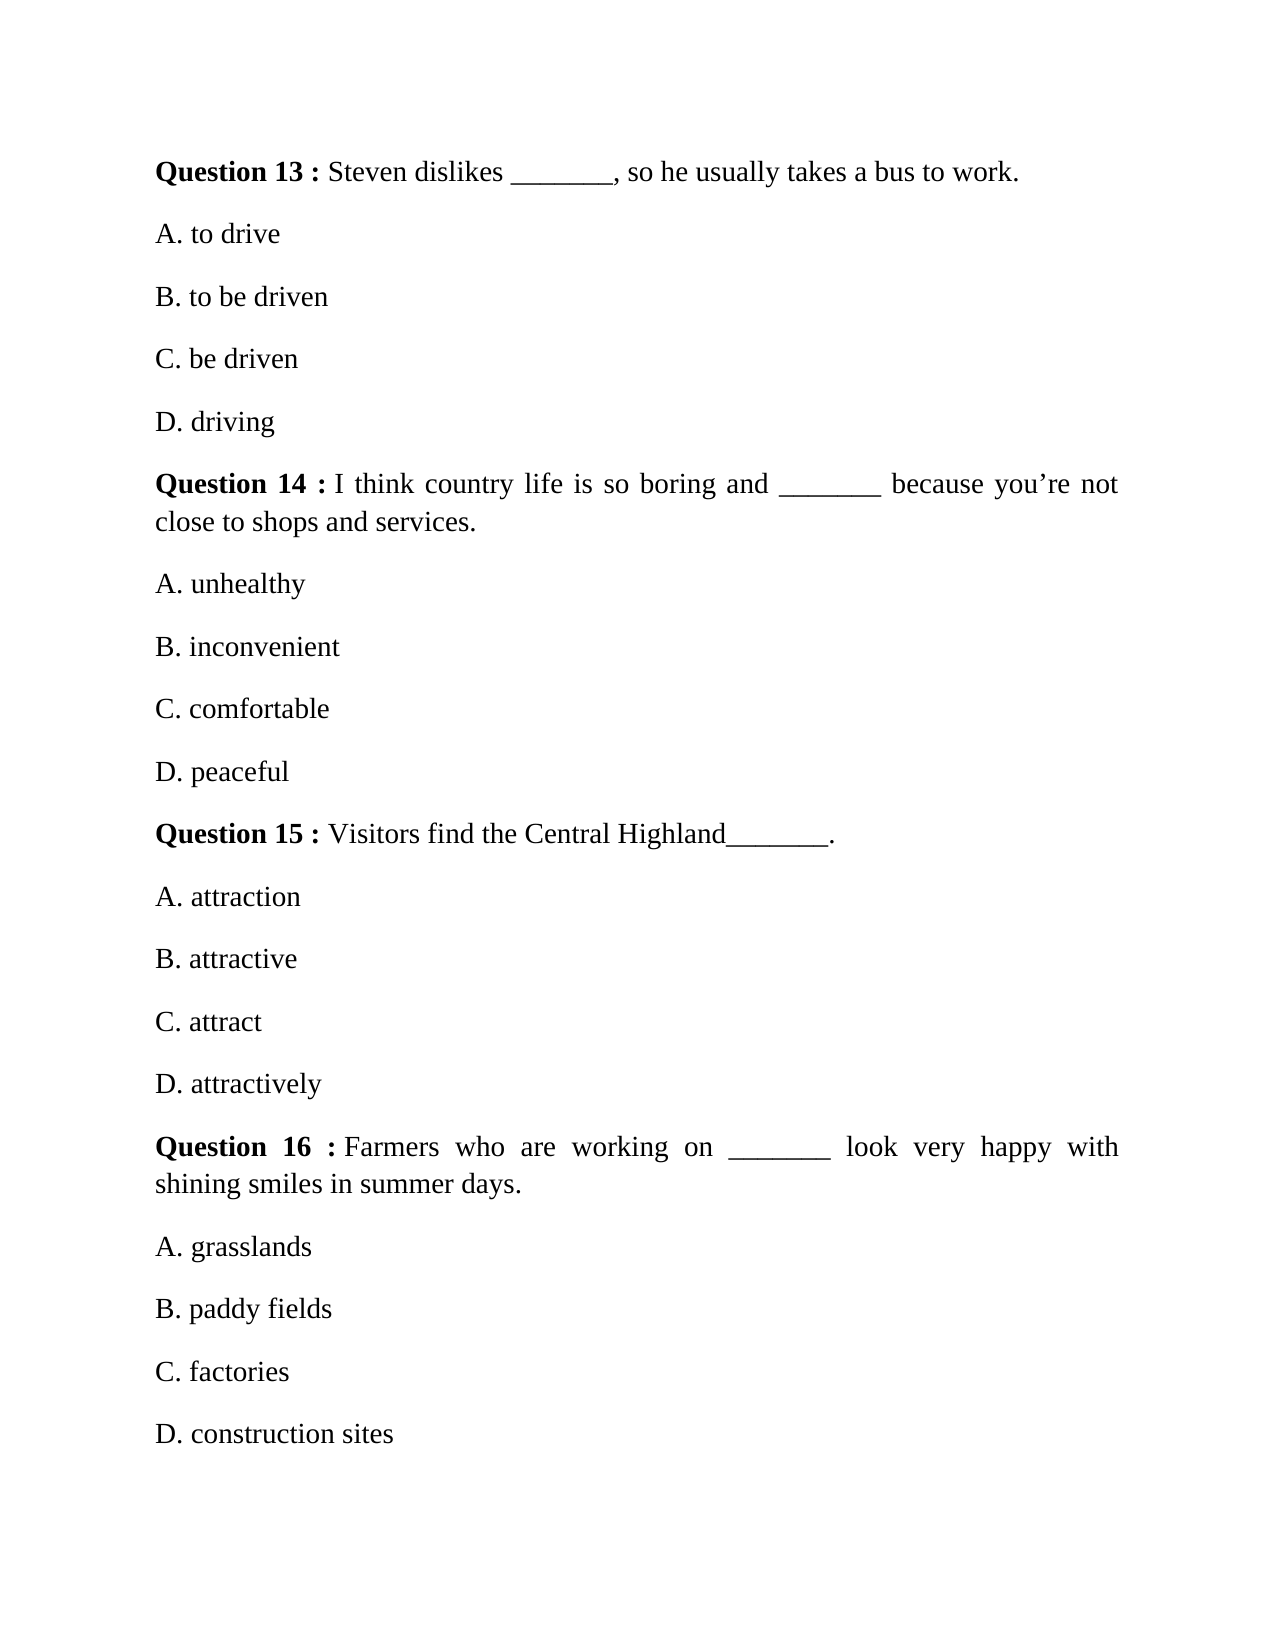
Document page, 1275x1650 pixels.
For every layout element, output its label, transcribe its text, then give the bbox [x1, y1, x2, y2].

text D. attractively [155, 1062, 1120, 1100]
text Question 16 : Farmers who are working on _______ look very happy with shining smiles in summer days. [155, 1125, 1120, 1200]
text C. attract [155, 1000, 1120, 1037]
text D. peaceful [155, 750, 1120, 787]
text B. paddy fields [155, 1287, 1120, 1325]
text D. construction sites [155, 1412, 1120, 1450]
text C. be driven [155, 337, 1120, 375]
text B. inconvenient [155, 625, 1120, 662]
text C. comfortable [155, 687, 1120, 725]
text A. unhealthy [155, 562, 1120, 600]
text A. to drive [155, 212, 1120, 250]
text B. to be driven [155, 275, 1120, 312]
text D. driving [155, 400, 1120, 437]
text B. attractive [155, 937, 1120, 975]
text A. grasslands [155, 1225, 1120, 1262]
text Question 13 : Steven dislikes _______, so he usually takes a bus to work. [155, 150, 1120, 187]
text Question 15 : Visitors find the Central Highland_______. [155, 812, 1120, 850]
text Question 14 : I think country life is so boring and _______ because you’re not close to shops and services. [155, 462, 1120, 537]
text A. attraction [155, 875, 1120, 912]
text C. factories [155, 1350, 1120, 1387]
